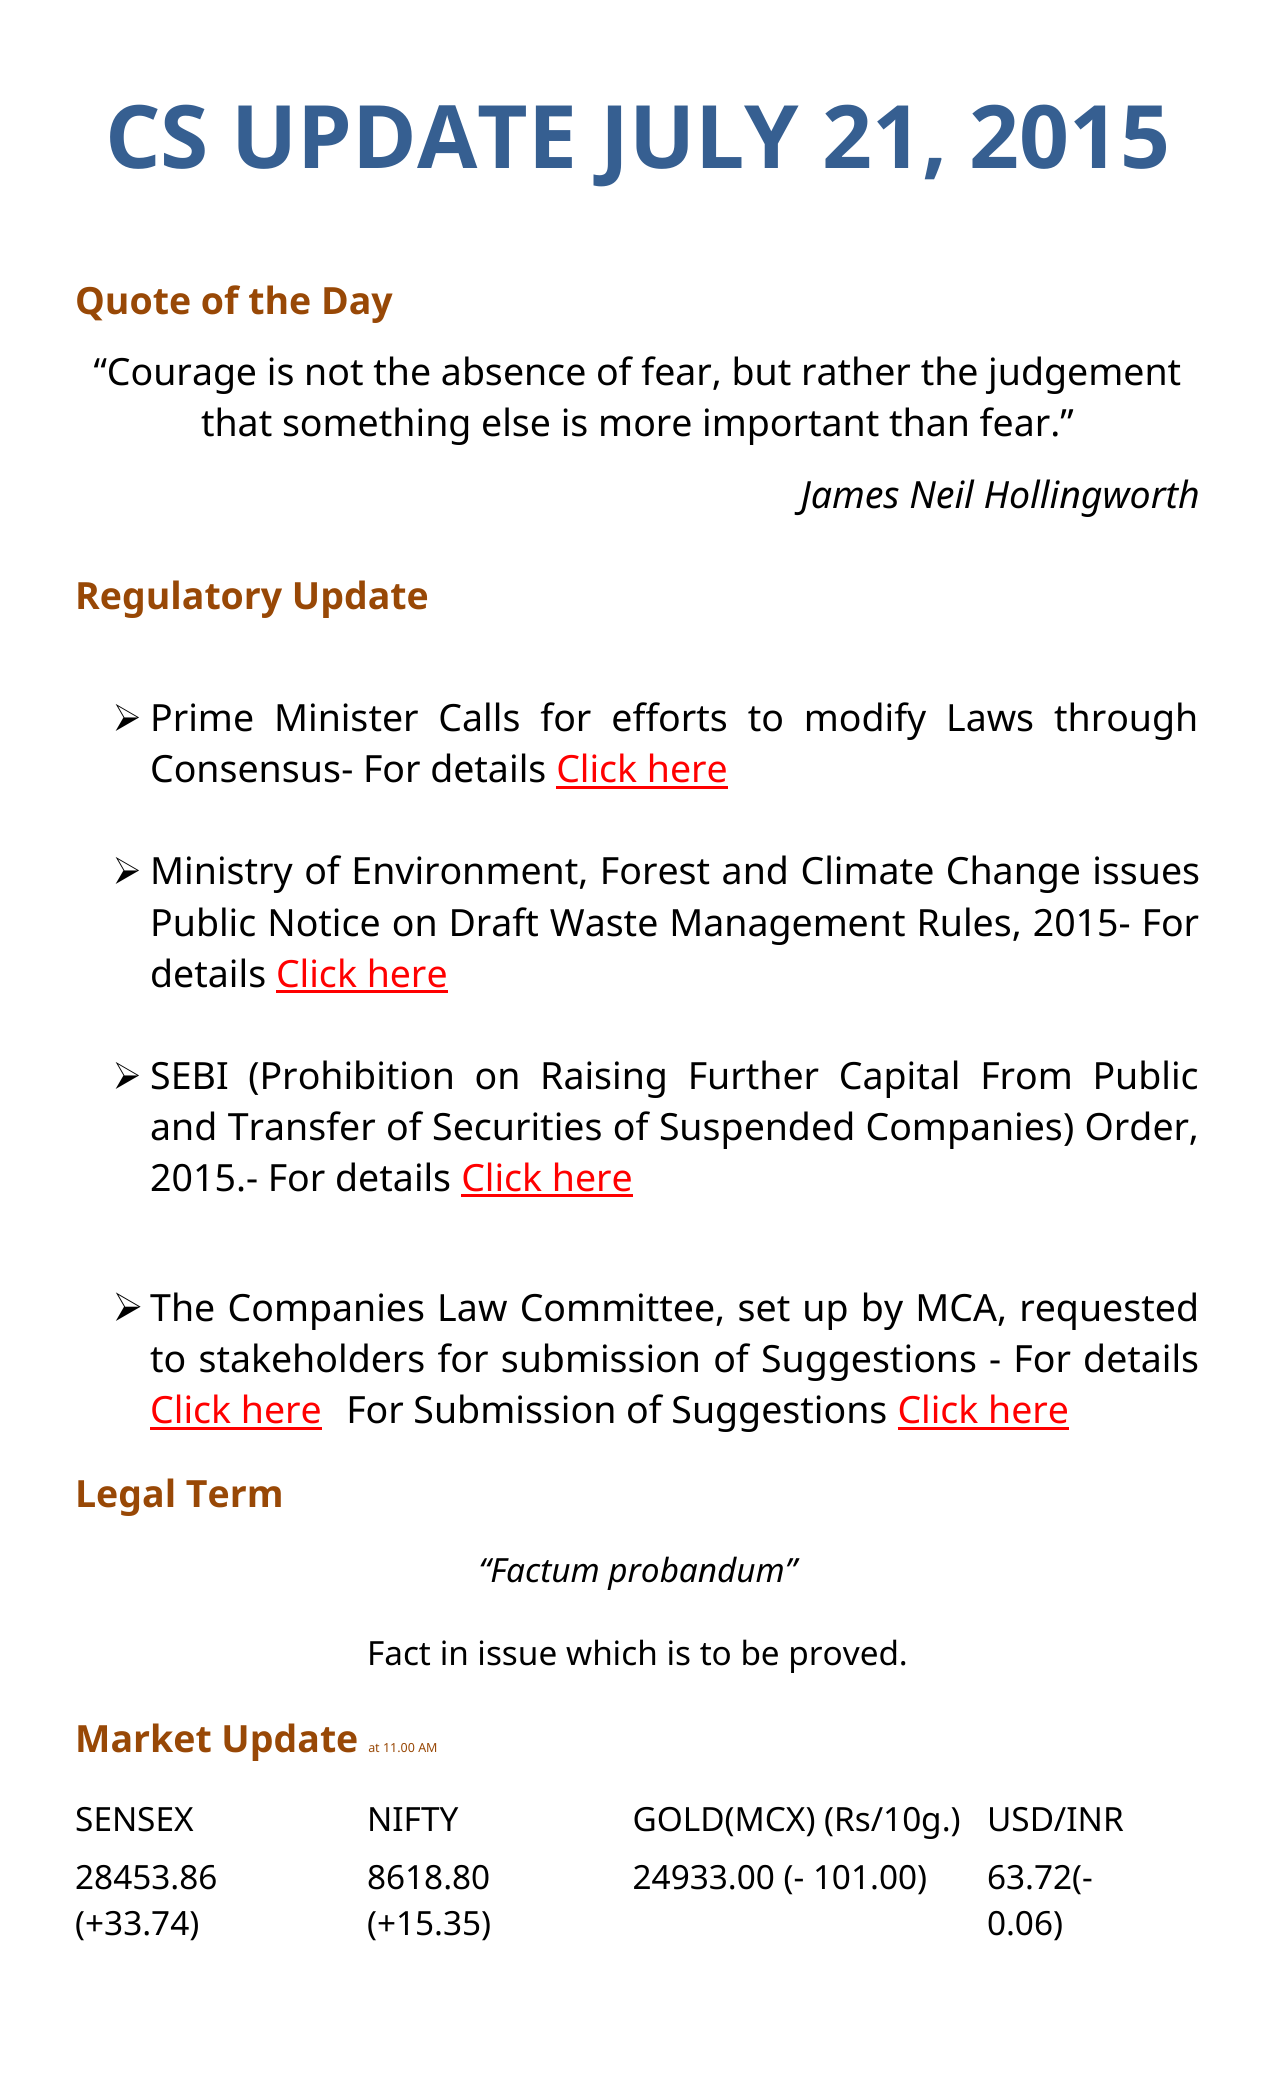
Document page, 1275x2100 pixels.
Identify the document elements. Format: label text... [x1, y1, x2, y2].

list SEBI (Prohibition on Raising Further Capital From Public and Transfer of Securities of Suspended Companies) Order, 2015.- For details Click here [112, 1049, 1200, 1202]
text Quote of the Day [75, 274, 1200, 326]
table_header GOLD(MCX) (Rs/10g.) 24933.00 (- 101.00) [621, 1784, 976, 1945]
text “Courage is not the absence of fear, but rather the judgement that something else is more important than fear.” [75, 346, 1200, 448]
subtitle ​The Companies Law Committee, set up by MCA, requested to stakeholders for submission of Suggestions - For details Click here For Submission of Suggestions Click here [112, 1282, 1200, 1435]
list Prime Minister Calls for efforts to modify Laws through Consensus- For details Click here [112, 692, 1200, 794]
text Market Update at 11.00 AM [75, 1712, 1200, 1763]
text Legal Term [75, 1467, 1200, 1518]
text CS UPDATE JULY 21, 2015 [75, 75, 1200, 194]
text “Factum probandum” [75, 1547, 1200, 1592]
table_header SENSEX 28453.86 (+33.74) [64, 1784, 356, 1945]
text Regulatory Update [75, 569, 1200, 621]
list Ministry of Environment, Forest and Climate Change issues Public Notice on Draft Waste Management Rules, 2015- For details Click here [112, 845, 1200, 998]
table_header USD/INR 63.72(- 0.06) [976, 1784, 1176, 1945]
text James Neil Hollingworth [75, 468, 1200, 519]
table_header NIFTY 8618.80 (+15.35) [356, 1784, 621, 1945]
text Fact in issue which is to be proved. [75, 1629, 1200, 1675]
